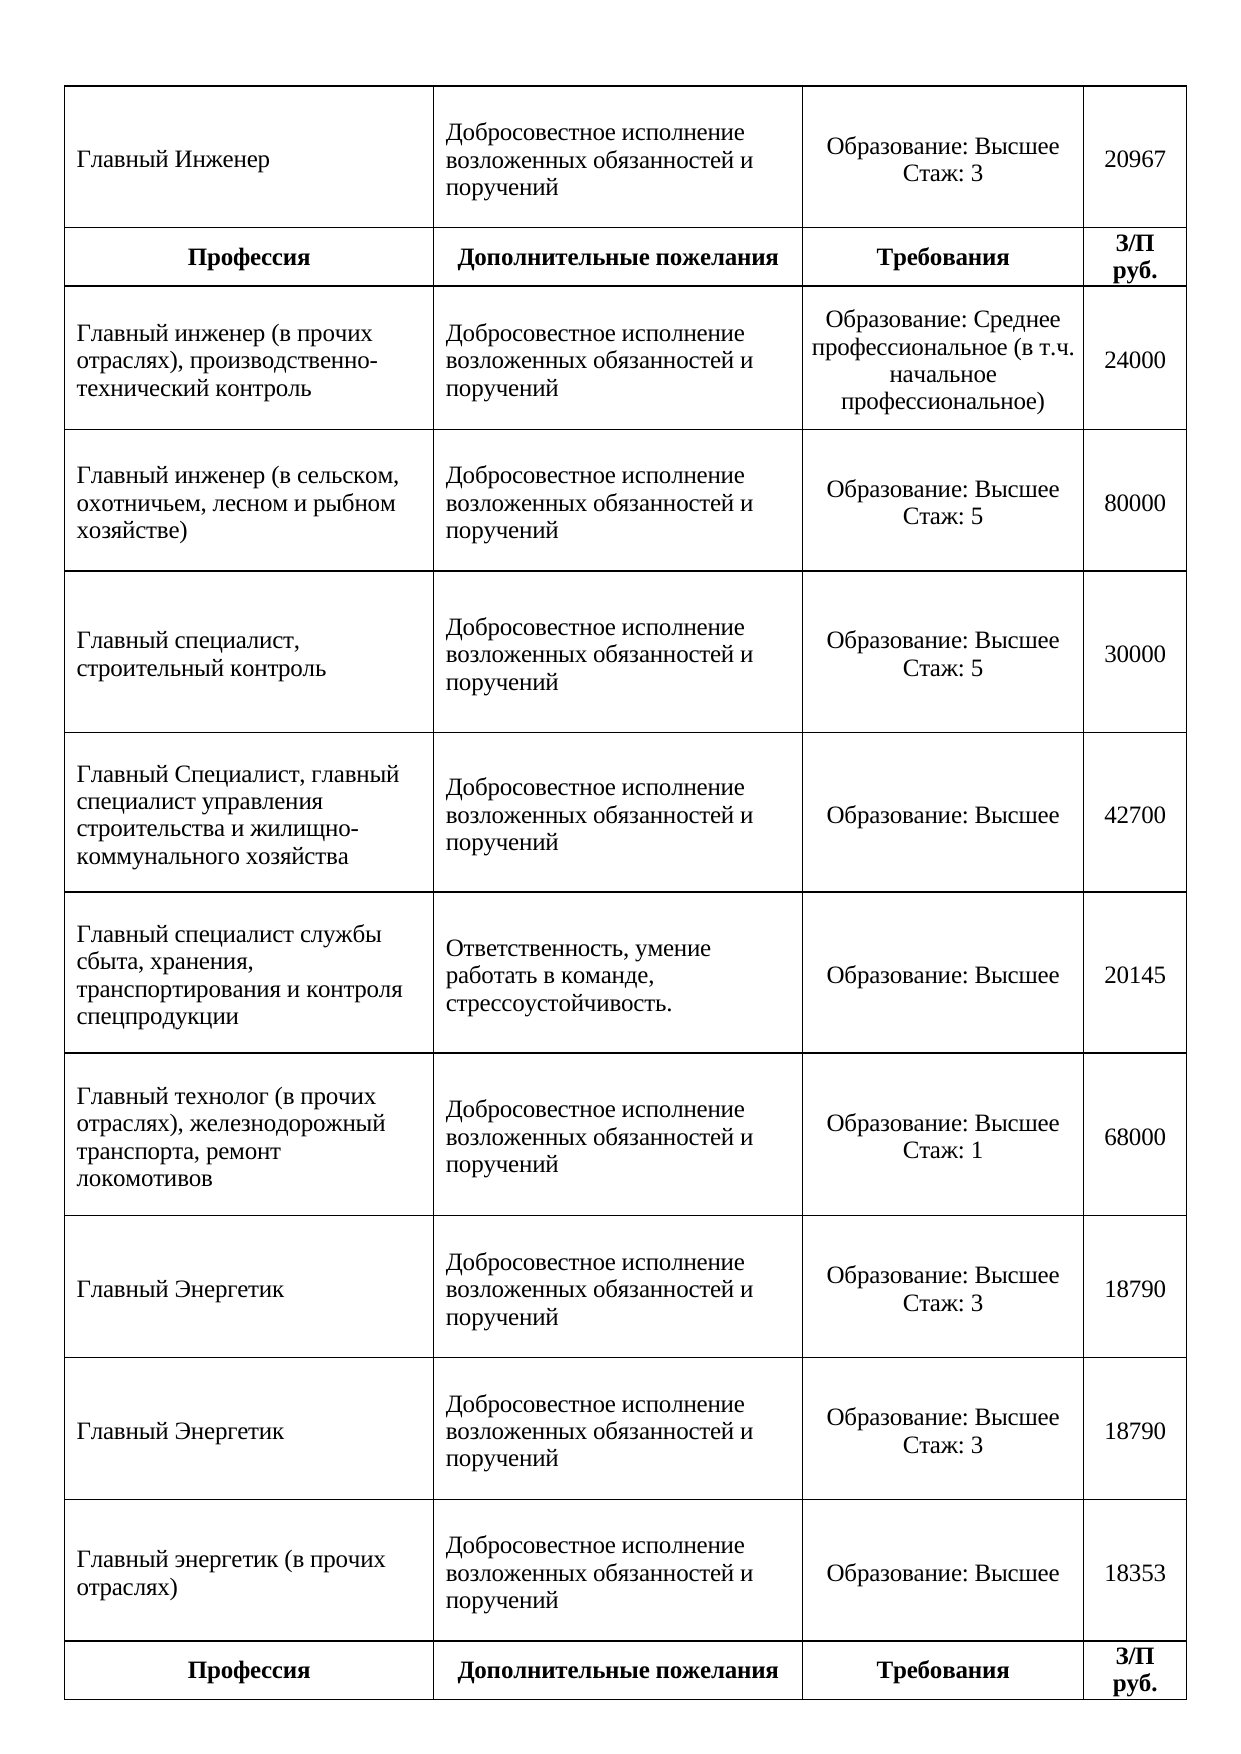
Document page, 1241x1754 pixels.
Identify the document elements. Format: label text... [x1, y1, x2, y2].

table_cell Образование: Высшее Стаж: 3 [803, 1216, 1083, 1357]
table_cell 24000 [1084, 287, 1186, 428]
table_cell Добросовестное исполнение возложенных обязанностей и поручений [434, 1054, 802, 1215]
table_cell Дополнительные пожелания [434, 228, 802, 285]
table_cell 20967 [1084, 87, 1186, 227]
table_cell Требования [803, 228, 1083, 285]
table_cell Главный специалист службы сбыта, хранения, транспортирования и контроля спецпродукции [65, 893, 433, 1052]
table_cell Главный технолог (в прочих отраслях), железнодорожный транспорта, ремонт локомотивов [65, 1054, 433, 1215]
table_cell Добросовестное исполнение возложенных обязанностей и поручений [434, 287, 802, 428]
table_cell Образование: Высшее Стаж: 1 [803, 1054, 1083, 1215]
table_cell Главный инженер (в сельском, охотничьем, лесном и рыбном хозяйстве) [65, 430, 433, 570]
table_cell Образование: Высшее Стаж: 3 [803, 1358, 1083, 1498]
table_cell Образование: Высшее [803, 1500, 1083, 1640]
table_cell Профессия [65, 228, 433, 285]
table_cell Главный инженер (в прочих отраслях), производственно-технический контроль [65, 287, 433, 428]
table_cell Образование: Высшее Стаж: 5 [803, 572, 1083, 732]
table_cell З/П руб. [1084, 1642, 1186, 1698]
table_cell Главный Энергетик [65, 1358, 433, 1498]
table_cell З/П руб. [1084, 228, 1186, 285]
table_cell Образование: Высшее [803, 893, 1083, 1052]
table_cell Главный Инженер [65, 87, 433, 227]
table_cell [434, 87, 802, 227]
table_cell Добросовестное исполнение возложенных обязанностей и поручений [434, 572, 802, 732]
table_cell 18790 [1084, 1358, 1186, 1498]
table_cell 80000 [1084, 430, 1186, 570]
table_cell Образование: Высшее Стаж: 5 [803, 430, 1083, 570]
table_cell Требования [803, 1642, 1083, 1698]
table_cell Дополнительные пожелания [434, 1642, 802, 1698]
table_cell 18353 [1084, 1500, 1186, 1640]
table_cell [65, 1500, 433, 1640]
table_cell Профессия [65, 1642, 433, 1698]
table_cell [434, 1500, 802, 1640]
table_cell Добросовестное исполнение возложенных обязанностей и поручений [434, 430, 802, 570]
table_cell Ответственность, умение работать в команде, стрессоустойчивость. [434, 893, 802, 1052]
table_cell 20145 [1084, 893, 1186, 1052]
table_cell 18790 [1084, 1216, 1186, 1357]
table_cell Добросовестное исполнение возложенных обязанностей и поручений [434, 1216, 802, 1357]
table_cell Образование: Высшее [803, 733, 1083, 891]
table_cell 42700 [1084, 733, 1186, 891]
table_cell Главный специалист, строительный контроль [65, 572, 433, 732]
table_cell 68000 [1084, 1054, 1186, 1215]
table_cell Образование: Среднее профессиональное (в т.ч. начальное профессиональное) [803, 287, 1083, 428]
table_cell Главный Специалист, главный специалист управления строительства и жилищно-коммунального хозяйства [65, 733, 433, 891]
table_cell 30000 [1084, 572, 1186, 732]
table_cell Добросовестное исполнение возложенных обязанностей и поручений [434, 733, 802, 891]
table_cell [803, 87, 1083, 227]
table_cell Главный Энергетик [65, 1216, 433, 1357]
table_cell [434, 1358, 802, 1498]
